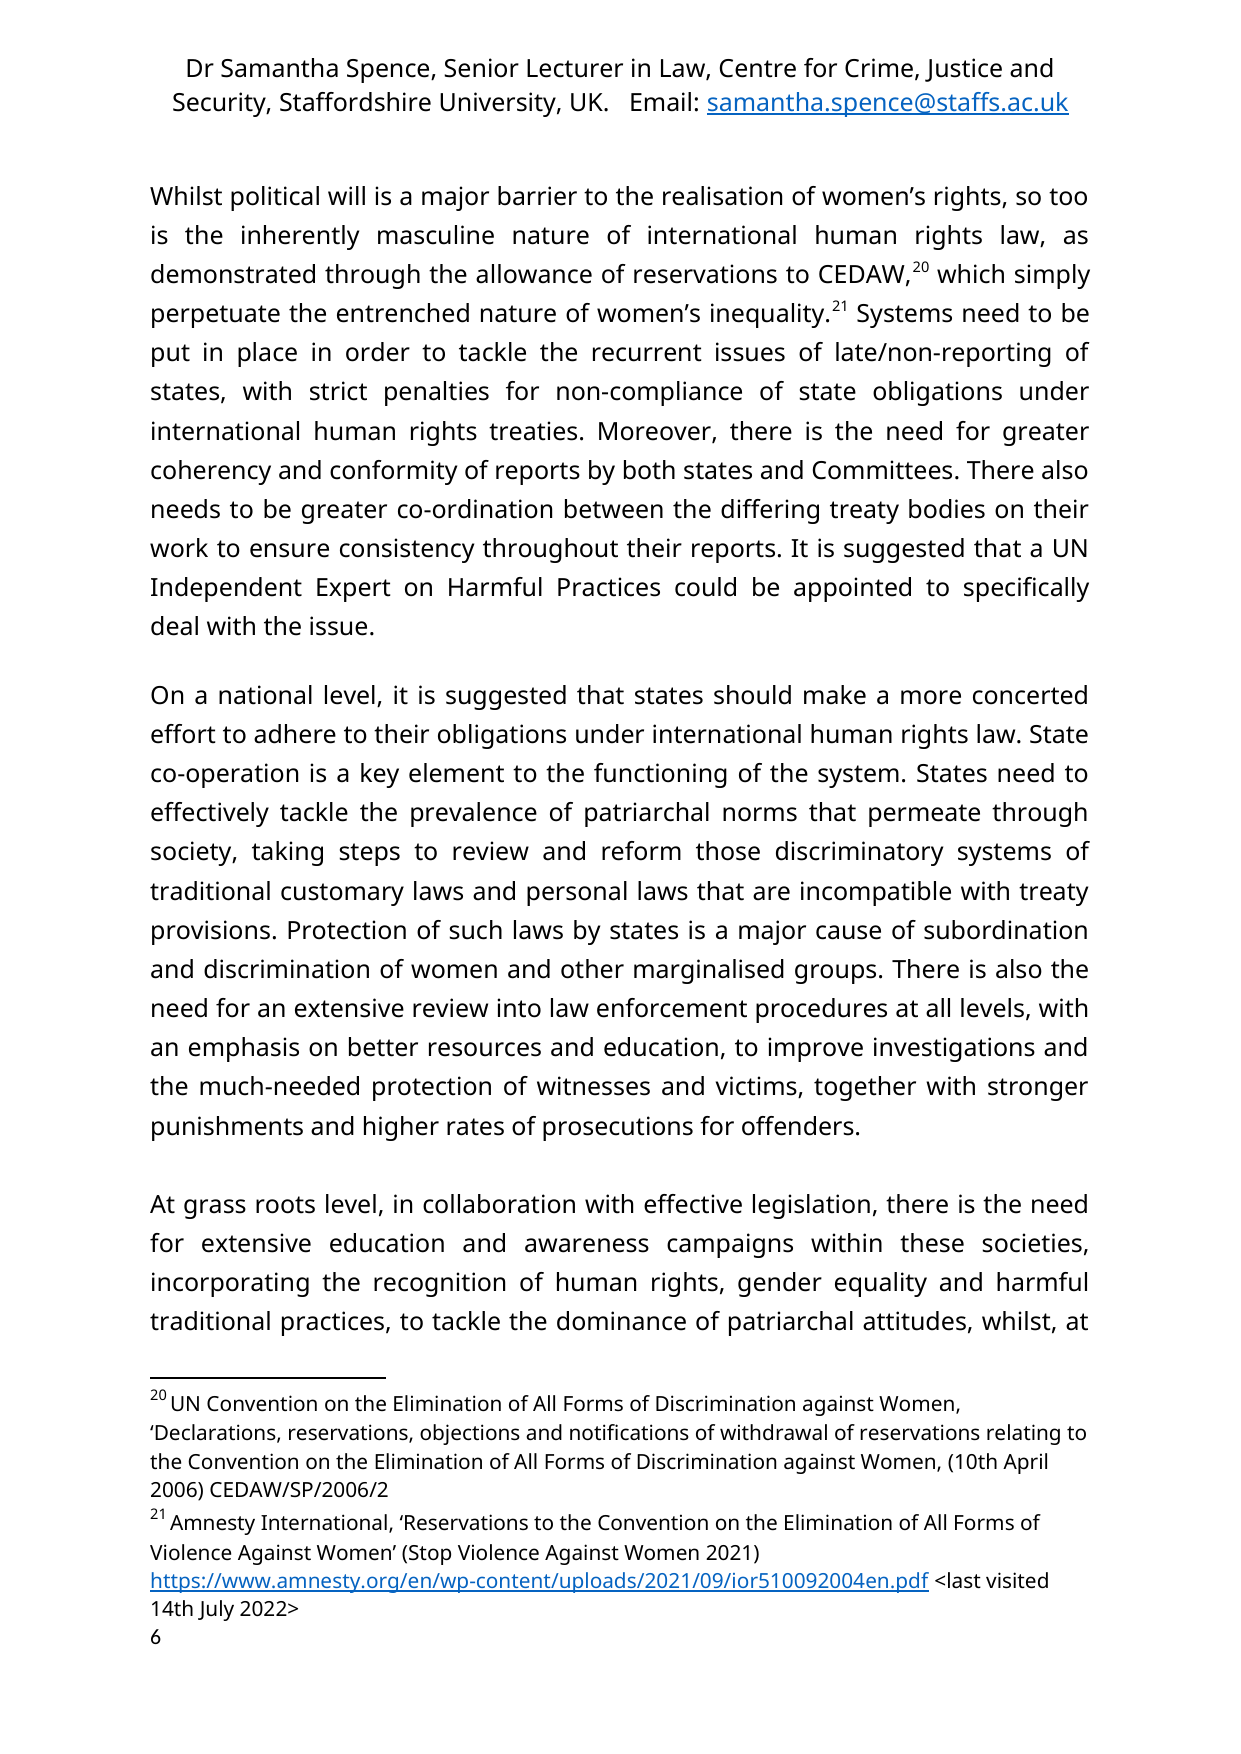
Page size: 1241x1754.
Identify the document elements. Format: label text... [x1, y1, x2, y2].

text On a national level, it is suggested that states should make a more concerted effort to adhere to their obligations under international human rights law. State co-operation is a key element to the functioning of the system. States need to effectively tackle the prevalence of patriarchal norms that permeate through society, taking steps to review and reform those discriminatory systems of traditional customary laws and personal laws that are incompatible with treaty provisions. Protection of such laws by states is a major cause of subordination and discrimination of women and other marginalised groups. There is also the need for an extensive review into law enforcement procedures at all levels, with an emphasis on better resources and education, to improve investigations and the much-needed protection of witnesses and victims, together with stronger punishments and higher rates of prosecutions for offenders. [150, 677, 1090, 1142]
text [150, 1187, 1090, 1338]
text Whilst political will is a major barrier to the realisation of women’s rights, so too is the inherently masculine nature of international human rights law, as demonstrated through the allowance of reservations to CEDAW, which simply perpetuate the entrenched nature of women’s inequality. Systems need to be put in place in order to tackle the recurrent issues of late/non-reporting of states, with strict penalties for non-compliance of state obligations under international human rights treaties. Moreover, there is the need for greater coherency and conformity of reports by both states and Committees. There also needs to be greater co-ordination between the differing treaty bodies on their work to ensure consistency throughout their reports. It is suggested that a UN Independent Expert on Harmful Practices could be appointed to specifically deal with the issue. [150, 178, 1090, 643]
